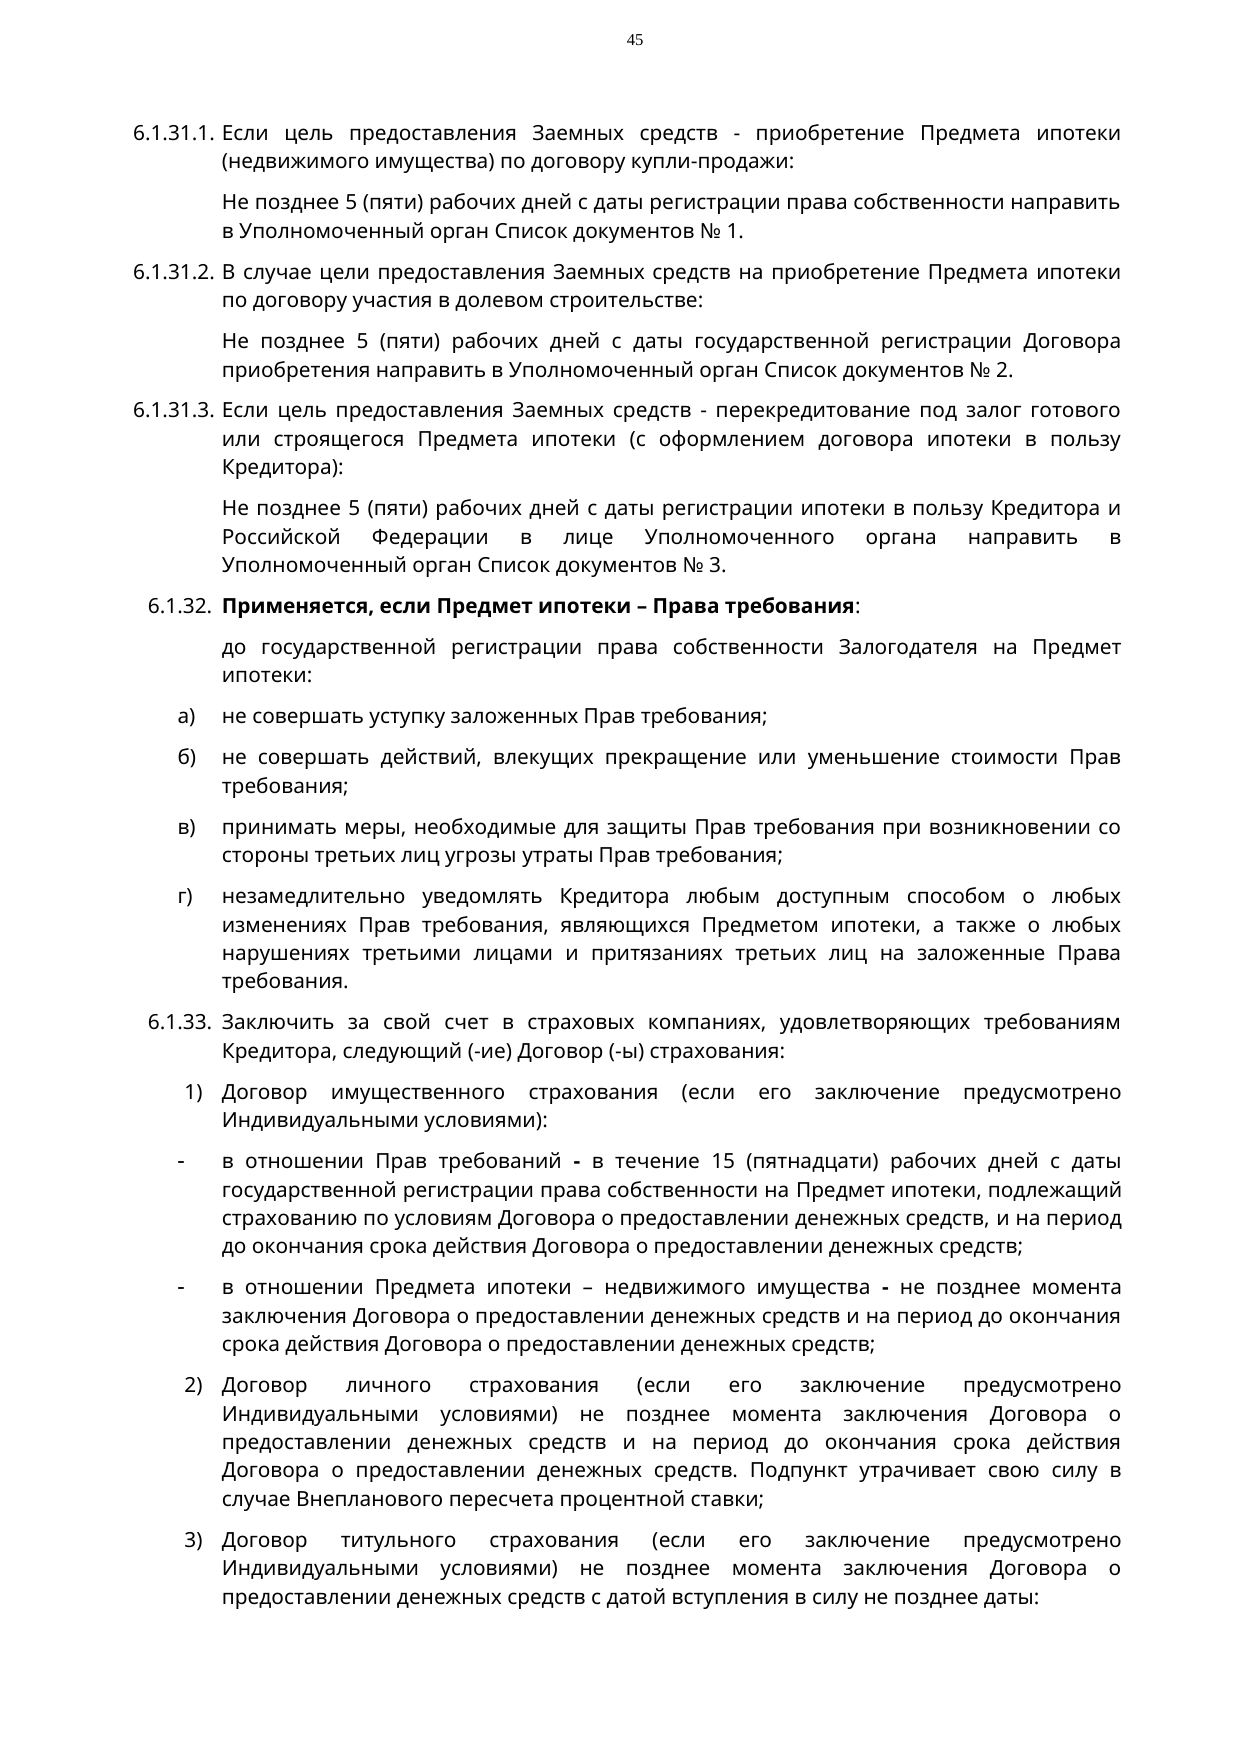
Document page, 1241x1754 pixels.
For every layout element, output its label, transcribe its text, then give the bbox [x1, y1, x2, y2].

list не совершать уступку заложенных Прав требования; [177, 702, 1122, 730]
list Договор личного страхования (если его заключение предусмотрено Индивидуальными условиями) не позднее момента заключения Договора о предоставлении денежных средств и на период до окончания срока действия Договора о предоставлении денежных средств. Подпункт утрачивает свою силу в случае Внепланового пересчета процентной ставки; [184, 1370, 1122, 1512]
list Если цель предоставления Заемных средств - приобретение Предмета ипотеки (недвижимого имущества) по договору купли-продажи: [133, 118, 1122, 175]
list принимать меры, необходимые для защиты Прав требования при возникновении со стороны третьих лиц угрозы утраты Прав требования; [177, 812, 1122, 869]
list Если цель предоставления Заемных средств - перекредитование под залог готового или строящегося Предмета ипотеки (с оформлением договора ипотеки в пользу Кредитора): [133, 396, 1122, 481]
list Не позднее 5 (пяти) рабочих дней с даты регистрации ипотеки в пользу Кредитора и Российской Федерации в лице Уполномоченного органа направить в Уполномоченный орган Список документов № 3. [222, 493, 1122, 579]
list Заключить за свой счет в страховых компаниях, удовлетворяющих требованиям Кредитора, следующий (-ие) Договор (-ы) страхования: [148, 1007, 1122, 1064]
list Не позднее 5 (пяти) рабочих дней с даты регистрации права собственности направить в Уполномоченный орган Список документов № 1. [222, 187, 1122, 244]
list Договор имущественного страхования (если его заключение предусмотрено Индивидуальными условиями): [184, 1077, 1122, 1134]
list Договор титульного страхования (если его заключение предусмотрено Индивидуальными условиями) не позднее момента заключения Договора о предоставлении денежных средств c датой вступления в силу не позднее даты: [184, 1525, 1122, 1610]
list Не позднее 5 (пяти) рабочих дней с даты государственной регистрации Договора приобретения направить в Уполномоченный орган Список документов № 2. [222, 326, 1122, 383]
list незамедлительно уведомлять Кредитора любым доступным способом о любых изменениях Прав требования, являющихся Предметом ипотеки, а также о любых нарушениях третьими лицами и притязаниях третьих лиц на заложенные Права требования. [177, 881, 1122, 995]
list не совершать действий, влекущих прекращение или уменьшение стоимости Прав требования; [177, 742, 1122, 799]
list до государственной регистрации права собственности Залогодателя на Предмет ипотеки: [222, 632, 1122, 689]
list в отношении Прав требований - в течение 15 (пятнадцати) рабочих дней с даты государственной регистрации права собственности на Предмет ипотеки, подлежащий страхованию по условиям Договора о предоставлении денежных средств, и на период до окончания срока действия Договора о предоставлении денежных средств; [177, 1146, 1122, 1260]
list в отношении Предмета ипотеки – недвижимого имущества - не позднее момента заключения Договора о предоставлении денежных средств и на период до окончания срока действия Договора о предоставлении денежных средств; [177, 1272, 1122, 1358]
list Применяется, если Предмет ипотеки – Права требования: [148, 591, 1122, 620]
list В случае цели предоставления Заемных средств на приобретение Предмета ипотеки по договору участия в долевом строительстве: [133, 257, 1122, 314]
